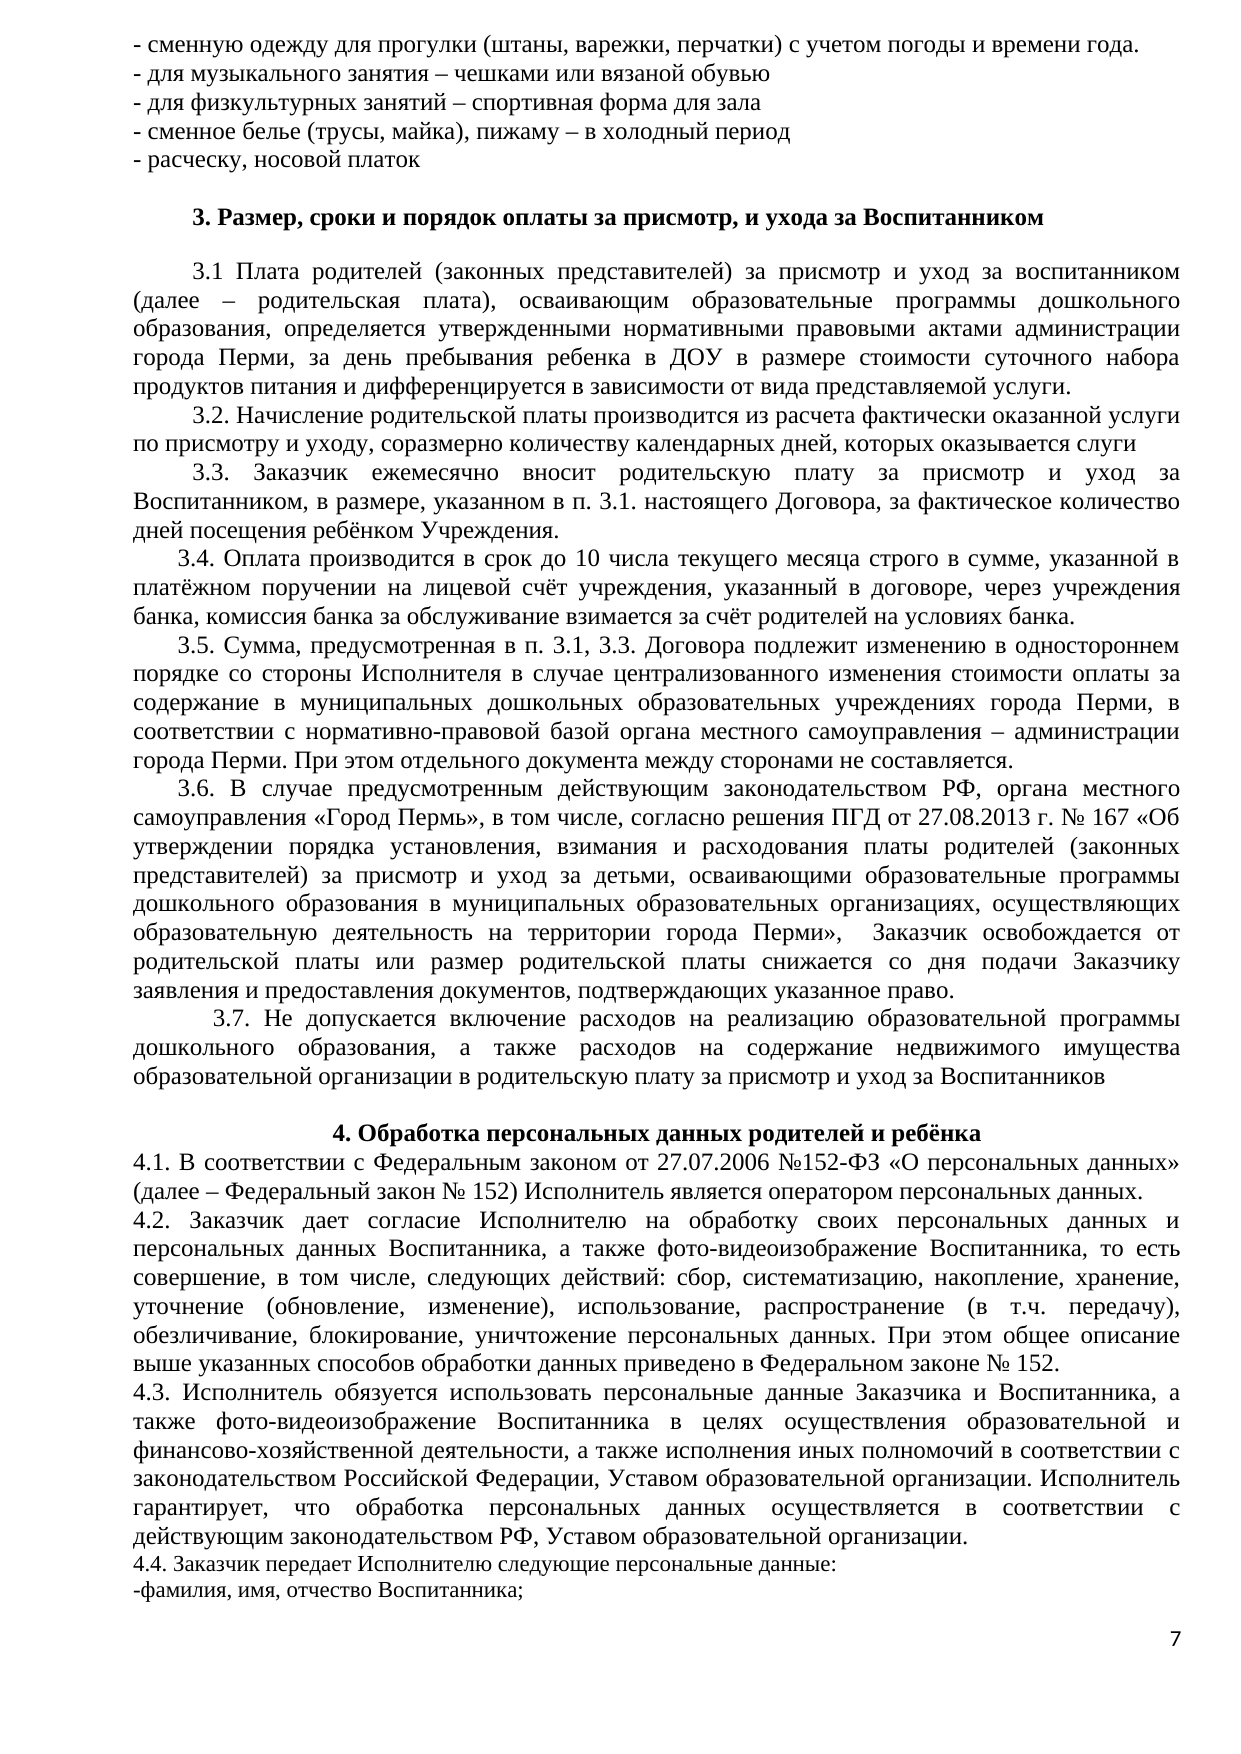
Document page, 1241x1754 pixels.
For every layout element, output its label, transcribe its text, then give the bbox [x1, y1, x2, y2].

text 4.3. Исполнитель обязуется использовать персональные данные Заказчика и Воспитанника, а также фото-видеоизображение Воспитанника в целях осуществления образовательной и финансово-хозяйственной деятельности, а также исполнения иных полномочий в соответствии с законодательством Российской Федерации, Уставом образовательной организации. Исполнитель гарантирует, что обработка персональных данных осуществляется в соответствии с действующим законодательством РФ, Уставом образовательной организации. [133, 1377, 1181, 1550]
text 3.2. Начисление родительской платы производится из расчета фактически оказанной услуги по присмотру и уходу, соразмерно количеству календарных дней, которых оказывается слуги [133, 400, 1181, 457]
text 4.1. В соответствии с Федеральным законом от 27.07.2006 №152-ФЗ «О персональных данных» (далее – Федеральный закон № 152) Исполнитель является оператором персональных данных. [133, 1147, 1181, 1205]
text 3.7. Не допускается включение расходов на реализацию образовательной программы дошкольного образования, а также расходов на содержание недвижимого имущества образовательной организации в родительскую плату за присмотр и уход за Воспитанников [133, 1003, 1181, 1090]
text 3. Размер, сроки и порядок оплаты за присмотр, и ухода за Воспитанником [133, 202, 1181, 231]
text - расческу, носовой платок [133, 144, 1181, 173]
text - для музыкального занятия – чешками или вязаной обувью [133, 58, 1181, 87]
text -фамилия, имя, отчество Воспитанника; [133, 1576, 1181, 1602]
text - для физкультурных занятий – спортивная форма для зала [133, 87, 1181, 116]
text 3.3. Заказчик ежемесячно вносит родительскую плату за присмотр и уход за Воспитанником, в размере, указанном в п. 3.1. настоящего Договора, за фактическое количество дней посещения ребёнком Учреждения. [133, 457, 1181, 543]
text 3.6. В случае предусмотренным действующим законодательством РФ, органа местного самоуправления «Город Пермь», в том числе, согласно решения ПГД от 27.08.2013 г. № 167 «Об утверждении порядка установления, взимания и расходования платы родителей (законных представителей) за присмотр и уход за детьми, осваивающими образовательные программы дошкольного образования в муниципальных образовательных организациях, осуществляющих образовательную деятельность на территории города Перми», Заказчик освобождается от родительской платы или размер родительской платы снижается со дня подачи Заказчику заявления и предоставления документов, подтверждающих указанное право. [133, 773, 1181, 1003]
text - сменную одежду для прогулки (штаны, варежки, перчатки) с учетом погоды и времени года. [133, 29, 1181, 58]
text 4.2. Заказчик дает согласие Исполнителю на обработку своих персональных данных и персональных данных Воспитанника, а также фото-видеоизображение Воспитанника, то есть совершение, в том числе, следующих действий: сбор, систематизацию, накопление, хранение, уточнение (обновление, изменение), использование, распространение (в т.ч. передачу), обезличивание, блокирование, уничтожение персональных данных. При этом общее описание выше указанных способов обработки данных приведено в Федеральном законе № 152. [133, 1205, 1181, 1377]
text 3.4. Оплата производится в срок до 10 числа текущего месяца строго в сумме, указанной в платёжном поручении на лицевой счёт учреждения, указанный в договоре, через учреждения банка, комиссия банка за обслуживание взимается за счёт родителей на условиях банка. [133, 543, 1181, 630]
text 4.4. Заказчик передает Исполнителю следующие персональные данные: [133, 1550, 1181, 1576]
text 3.1 Плата родителей (законных представителей) за присмотр и уход за воспитанником (далее – родительская плата), осваивающим образовательные программы дошкольного образования, определяется утвержденными нормативными правовыми актами администрации города Перми, за день пребывания ребенка в ДОУ в размере стоимости суточного набора продуктов питания и дифференцируется в зависимости от вида представляемой услуги. [133, 256, 1181, 400]
text 4. Обработка персональных данных родителей и ребёнка [133, 1118, 1181, 1147]
text - сменное белье (трусы, майка), пижаму – в холодный период [133, 116, 1181, 144]
text 3.5. Сумма, предусмотренная в п. 3.1, 3.3. Договора подлежит изменению в одностороннем порядке со стороны Исполнителя в случае централизованного изменения стоимости оплаты за содержание в муниципальных дошкольных образовательных учреждениях города Перми, в соответствии с нормативно-правовой базой органа местного самоуправления – администрации города Перми. При этом отдельного документа между сторонами не составляется. [133, 630, 1181, 773]
